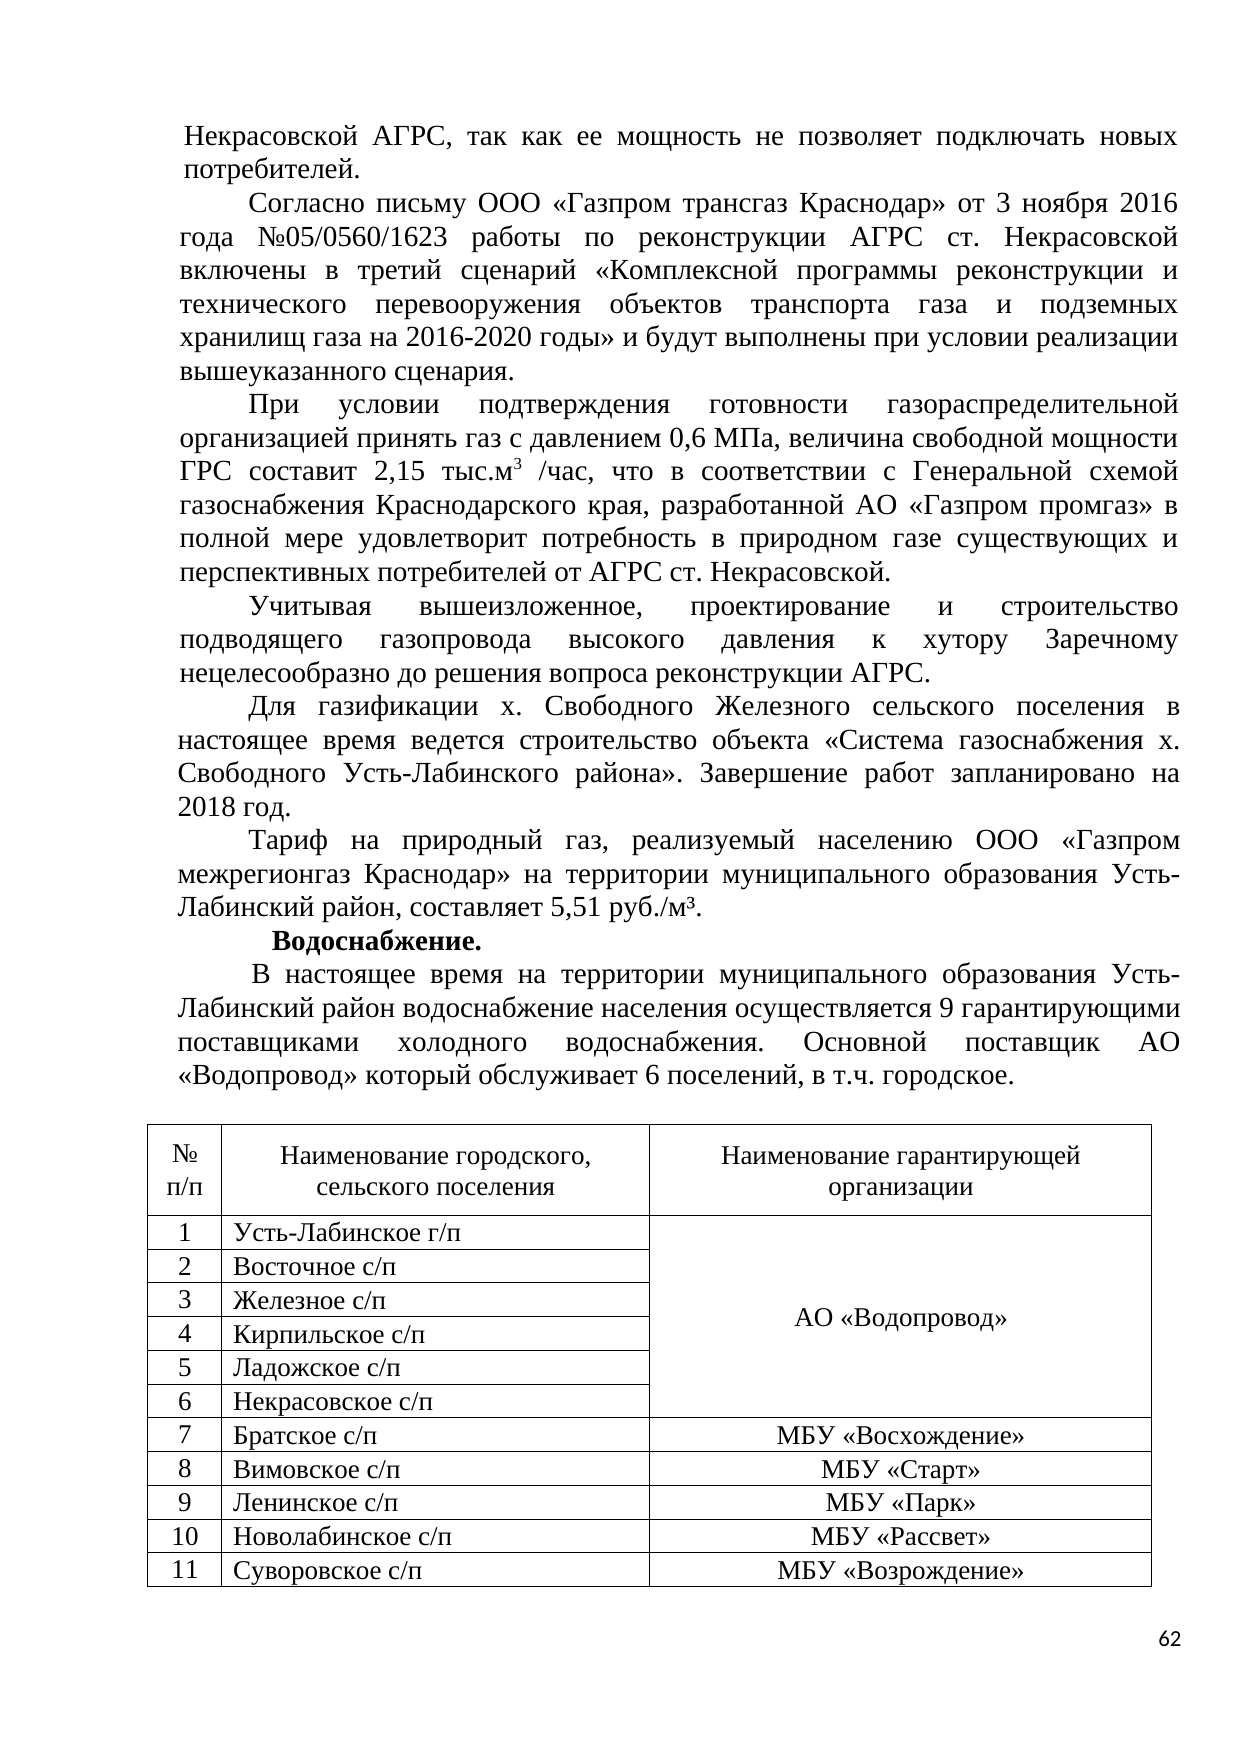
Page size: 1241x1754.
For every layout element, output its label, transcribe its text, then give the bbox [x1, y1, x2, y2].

table_cell Некрасовское с/п [222, 1385, 649, 1417]
table_cell Ладожское с/п [222, 1351, 649, 1383]
table_header № п/п [148, 1125, 221, 1215]
table_cell 7 [148, 1418, 221, 1451]
table_cell Братское с/п [222, 1418, 649, 1451]
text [183, 118, 1179, 185]
text Для газификации х. Свободного Железного сельского поселения в настоящее время ведется строительство объекта «Система газоснабжения х. Свободного Усть-Лабинского района». Завершение работ запланировано на 2018 год. [177, 688, 1181, 822]
table_cell МБУ «Рассвет» [650, 1520, 1151, 1552]
table_cell 2 [148, 1250, 221, 1282]
text Тариф на природный газ, реализуемый населению ООО «Газпром межрегионгаз Краснодар» на территории муниципального образования Усть-Лабинский район, составляет 5,51 руб./м³. [177, 822, 1181, 923]
table_cell Ленинское с/п [222, 1486, 649, 1518]
table_header Наименование гарантирующей организации [650, 1125, 1151, 1215]
table_cell МБУ «Старт» [650, 1452, 1151, 1485]
table_cell Кирпильское с/п [222, 1317, 649, 1350]
table_cell Усть-Лабинское г/п [222, 1216, 649, 1248]
table_cell МБУ «Парк» [650, 1486, 1151, 1518]
table_cell Железное с/п [222, 1283, 649, 1316]
table_cell 9 [148, 1486, 221, 1518]
table_cell МБУ «Возрождение» [650, 1553, 1151, 1586]
table_cell АО «Водопровод» [650, 1216, 1151, 1417]
text Согласно письму ООО «Газпром трансгаз Краснодар» от 3 ноября 2016 года №05/0560/1623 работы по реконструкции АГРС ст. Некрасовской включены в третий сценарий «Комплексной программы реконструкции и технического перевооружения объектов транспорта газа и подземных хранилищ газа на 2016-2020 годы» и будут выполнены при условии реализации вышеуказанного сценария. [179, 185, 1179, 386]
text Водоснабжение. [177, 923, 1181, 957]
table_cell МБУ «Восхождение» [650, 1418, 1151, 1451]
table_cell Восточное с/п [222, 1250, 649, 1282]
table_cell 3 [148, 1283, 221, 1316]
text При условии подтверждения готовности газораспределительной организацией принять газ с давлением 0,6 МПа, величина свободной мощности ГРС составит 2,15 тыс.м3 /час, что в соответствии с Генеральной схемой газоснабжения Краснодарского края, разработанной АО «Газпром промгаз» в полной мере удовлетворит потребность в природном газе существующих и перспективных потребителей от АГРС ст. Некрасовской. [179, 386, 1179, 588]
table_cell 6 [148, 1385, 221, 1417]
table_cell Вимовское с/п [222, 1452, 649, 1485]
table_cell 10 [148, 1520, 221, 1552]
table_header Наименование городского, сельского поселения [222, 1125, 649, 1215]
table_cell 1 [148, 1216, 221, 1248]
table_cell 4 [148, 1317, 221, 1350]
text Учитывая вышеизложенное, проектирование и строительство подводящего газопровода высокого давления к хутору Заречному нецелесообразно до решения вопроса реконструкции АГРС. [179, 588, 1179, 688]
text В настоящее время на территории муниципального образования Усть-Лабинский район водоснабжение населения осуществляется 9 гарантирующими поставщиками холодного водоснабжения. Основной поставщик АО «Водопровод» который обслуживает 6 поселений, в т.ч. городское. [177, 957, 1181, 1091]
table_cell 5 [148, 1351, 221, 1383]
table_cell Новолабинское с/п [222, 1520, 649, 1552]
table_cell 11 [148, 1553, 221, 1586]
table_cell 8 [148, 1452, 221, 1485]
table_cell Суворовское с/п [222, 1553, 649, 1586]
